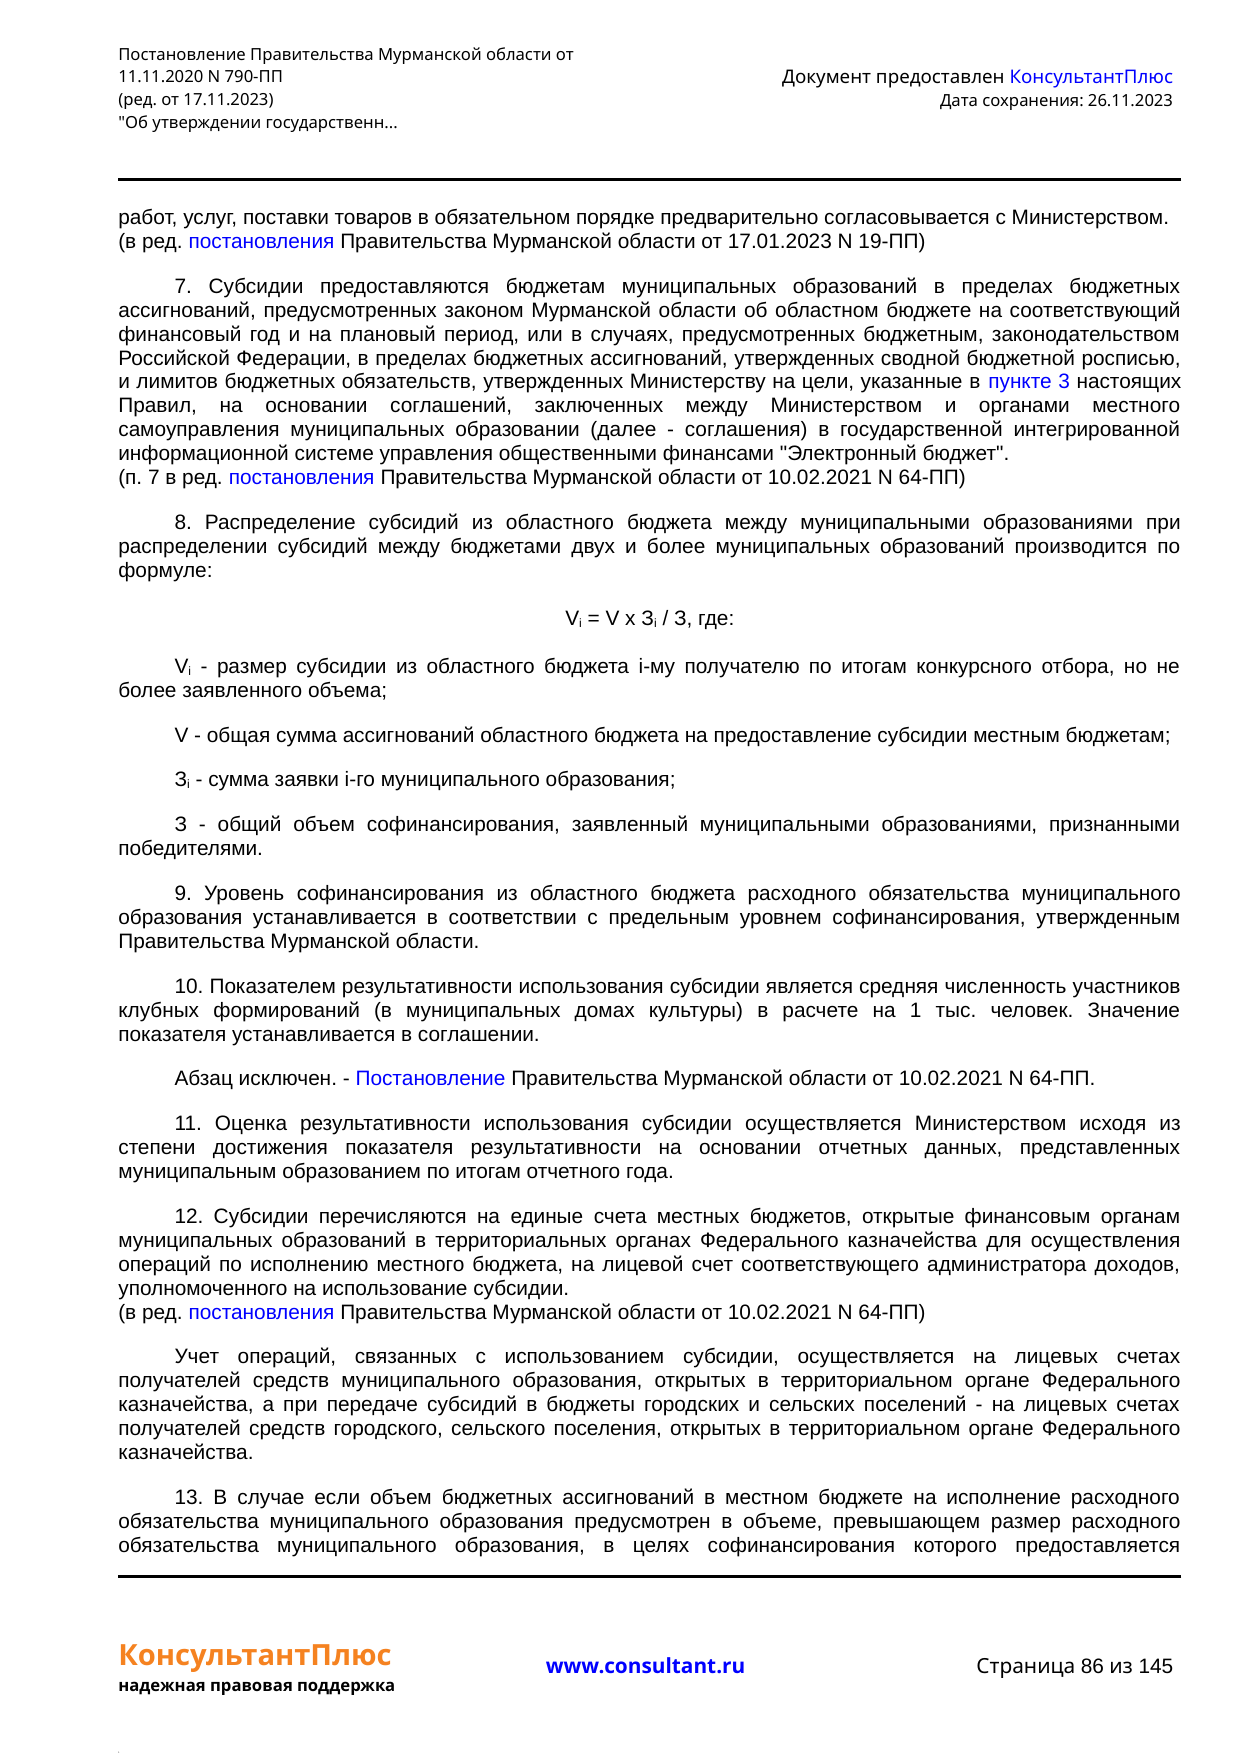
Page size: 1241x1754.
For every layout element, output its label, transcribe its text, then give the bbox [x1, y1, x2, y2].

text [118, 205, 1181, 229]
text (п. 7 в ред. постановления Правительства Мурманской области от 10.02.2021 N 64-ПП) [118, 465, 1181, 489]
text 8. Распределение субсидий из областного бюджета между муниципальными образованиями при распределении субсидий между бюджетами двух и более муниципальных образований производится по формуле: [118, 510, 1181, 582]
text (в ред. постановления Правительства Мурманской области от 10.02.2021 N 64-ПП) [118, 1299, 1181, 1323]
text 12. Субсидии перечисляются на единые счета местных бюджетов, открытые финансовым органам муниципальных образований в территориальных органах Федерального казначейства для осуществления операций по исполнению местного бюджета, на лицевой счет соответствующего администратора доходов, уполномоченного на использование субсидии. [118, 1204, 1181, 1299]
text Учет операций, связанных с использованием субсидии, осуществляется на лицевых счетах получателей средств муниципального образования, открытых в территориальном органе Федерального казначейства, а при передаче субсидий в бюджеты городских и сельских поселений - на лицевых счетах получателей средств городского, сельского поселения, открытых в территориальном органе Федерального казначейства. [118, 1344, 1181, 1464]
text 9. Уровень софинансирования из областного бюджета расходного обязательства муниципального образования устанавливается в соответствии с предельным уровнем софинансирования, утвержденным Правительства Мурманской области. [118, 881, 1181, 953]
text 11. Оценка результативности использования субсидии осуществляется Министерством исходя из степени достижения показателя результативности на основании отчетных данных, представленных муниципальным образованием по итогам отчетного года. [118, 1111, 1181, 1183]
text Зi - сумма заявки i-го муниципального образования; [118, 767, 1181, 791]
text (в ред. постановления Правительства Мурманской области от 17.01.2023 N 19-ПП) [118, 229, 1181, 253]
text Vi - размер субсидии из областного бюджета i-му получателю по итогам конкурсного отбора, но не более заявленного объема; [118, 654, 1181, 702]
text З - общий объем софинансирования, заявленный муниципальными образованиями, признанными победителями. [118, 812, 1181, 860]
text Vi = V x Зi / З, где: [118, 606, 1181, 630]
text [118, 1485, 1181, 1557]
text Абзац исключен. - Постановление Правительства Мурманской области от 10.02.2021 N 64-ПП. [118, 1066, 1181, 1090]
text 7. Субсидии предоставляются бюджетам муниципальных образований в пределах бюджетных ассигнований, предусмотренных законом Мурманской области об областном бюджете на соответствующий финансовый год и на плановый период, или в случаях, предусмотренных бюджетным, законодательством Российской Федерации, в пределах бюджетных ассигнований, утвержденных сводной бюджетной росписью, и лимитов бюджетных обязательств, утвержденных Министерству на цели, указанные в пункте 3 настоящих Правил, на основании соглашений, заключенных между Министерством и органами местного самоуправления муниципальных образовании (далее - соглашения) в государственной интегрированной информационной системе управления общественными финансами "Электронный бюджет". [118, 273, 1181, 465]
text 10. Показателем результативности использования субсидии является средняя численность участников клубных формирований (в муниципальных домах культуры) в расчете на 1 тыс. человек. Значение показателя устанавливается в соглашении. [118, 973, 1181, 1045]
text V - общая сумма ассигнований областного бюджета на предоставление субсидии местным бюджетам; [118, 722, 1181, 746]
